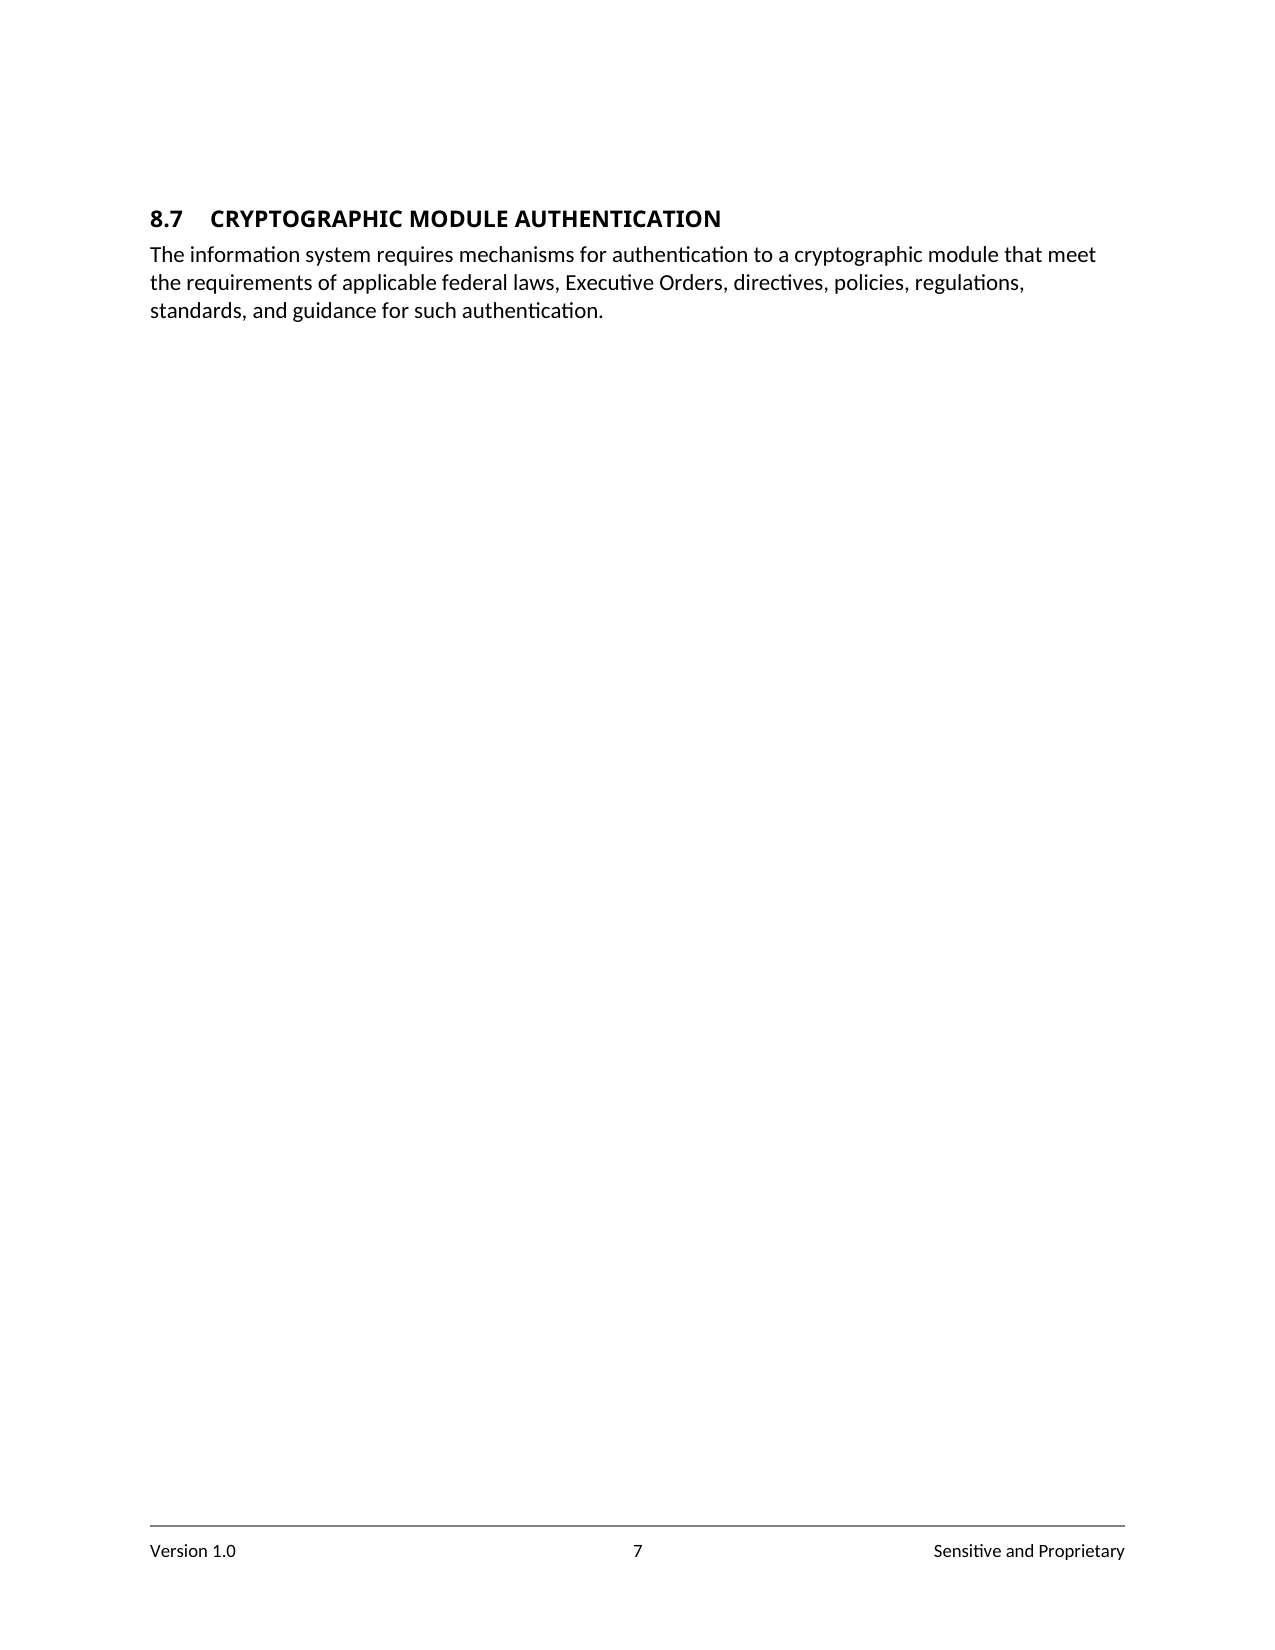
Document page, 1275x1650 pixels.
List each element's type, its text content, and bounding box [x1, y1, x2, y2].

subtitle Cryptographic Module Authentication [150, 203, 1125, 234]
text The information system requires mechanisms for authentication to a cryptographic module that meet the requirements of applicable federal laws, Executive Orders, directives, policies, regulations, standards, and guidance for such authentication. [150, 241, 1125, 324]
